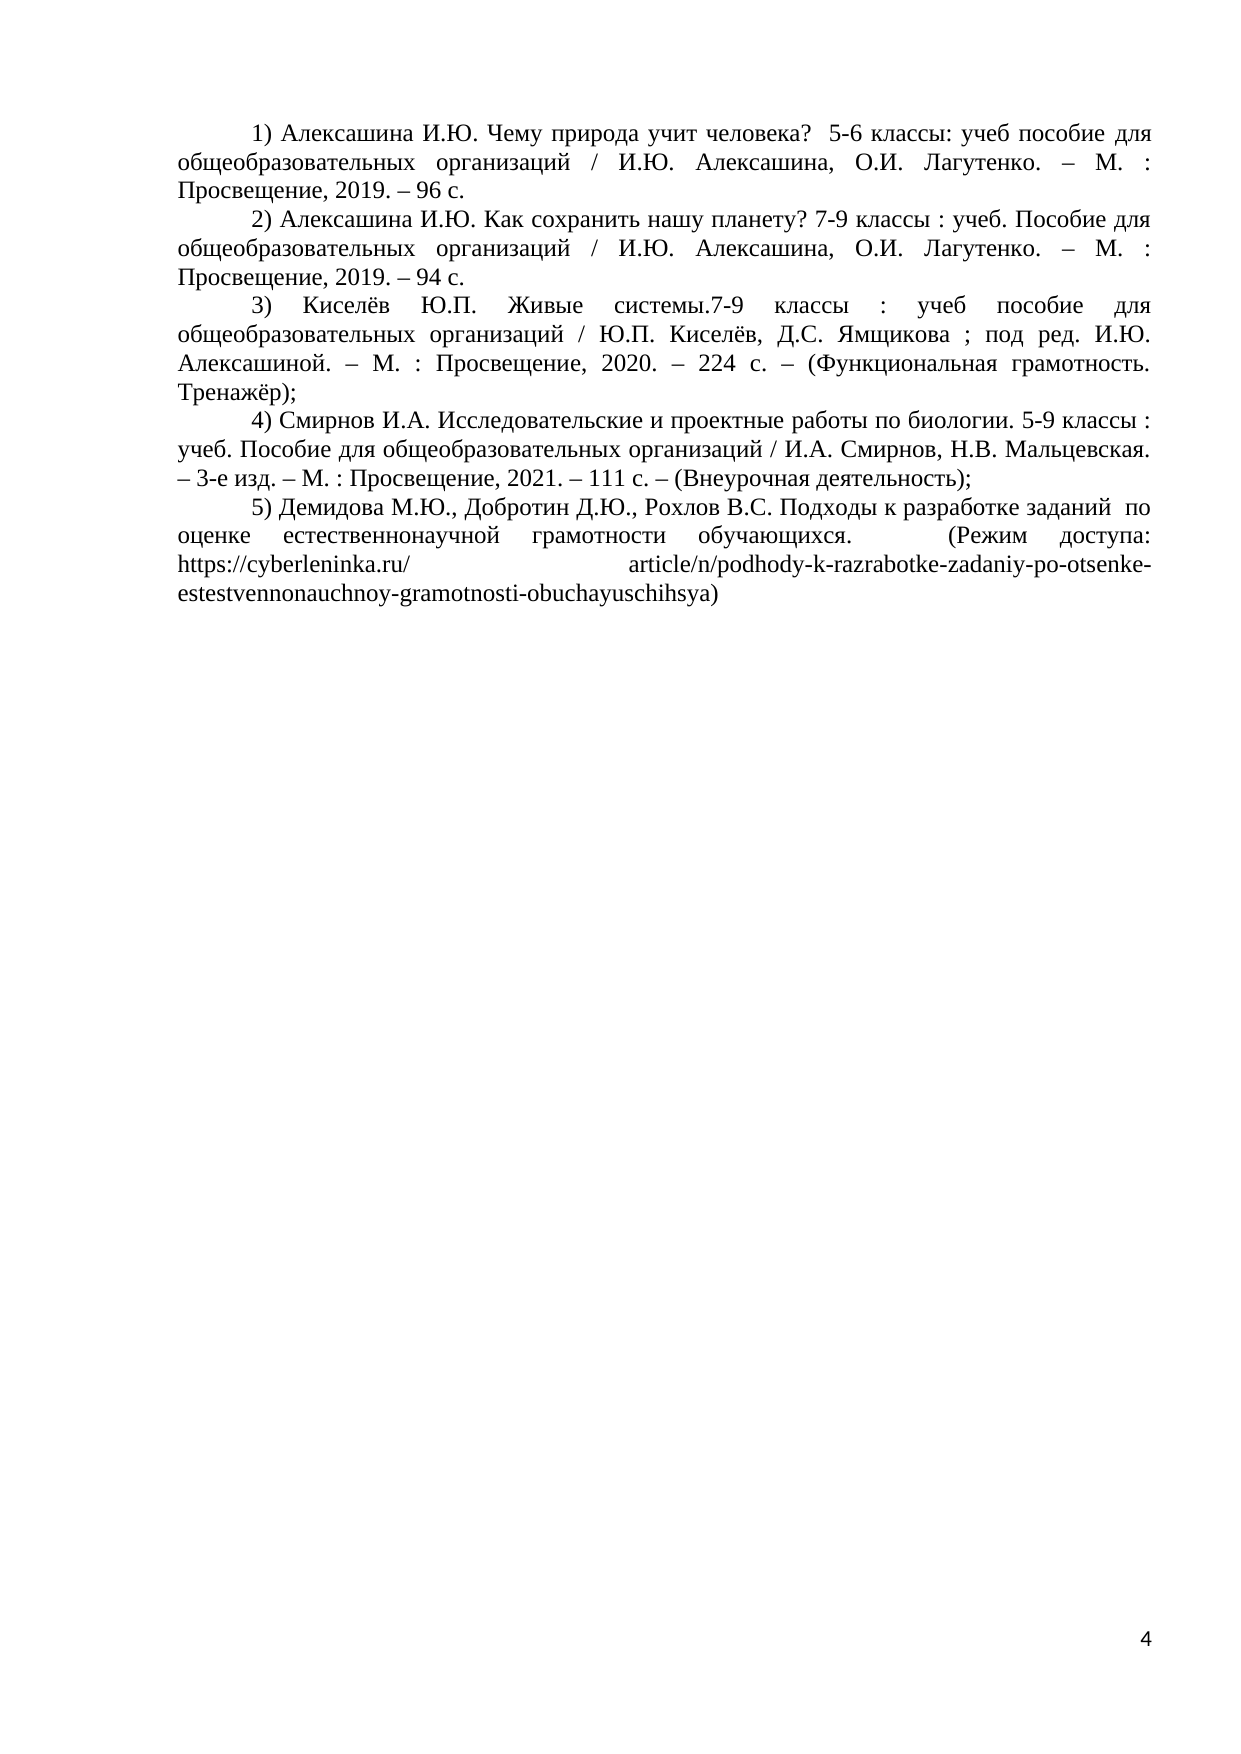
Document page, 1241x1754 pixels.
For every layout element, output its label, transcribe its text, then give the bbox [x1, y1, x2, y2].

text 5) Демидова М.Ю., Добротин Д.Ю., Рохлов В.С. Подходы к разработке заданий по оценке естественнонаучной грамотности обучающихся. (Режим доступа: https://cyberleninka.ru/ article/n/podhody-k-razrabotke-zadaniy-po-otsenke-estestvennonauchnoy-gramotnosti-obuchayuschihsya) [177, 492, 1152, 607]
text 1) Алексашина И.Ю. Чему природа учит человека? 5-6 классы: учеб пособие для общеобразовательных организаций / И.Ю. Алексашина, О.И. Лагутенко. – М. : Просвещение, 2019. – 96 с. [177, 118, 1152, 204]
text 4) Смирнов И.А. Исследовательские и проектные работы по биологии. 5-9 классы : учеб. Пособие для общеобразовательных организаций / И.А. Смирнов, Н.В. Мальцевская. – 3-е изд. – М. : Просвещение, 2021. – 111 с. – (Внеурочная деятельность); [177, 406, 1152, 492]
text 3) Киселёв Ю.П. Живые системы.7-9 классы : учеб пособие для общеобразовательных организаций / Ю.П. Киселёв, Д.С. Ямщикова ; под ред. И.Ю. Алексашиной. – М. : Просвещение, 2020. – 224 с. – (Функциональная грамотность. Тренажёр); [177, 291, 1152, 406]
text 2) Алексашина И.Ю. Как сохранить нашу планету? 7-9 классы : учеб. Пособие для общеобразовательных организаций / И.Ю. Алексашина, О.И. Лагутенко. – М. : Просвещение, 2019. – 94 с. [177, 204, 1152, 291]
